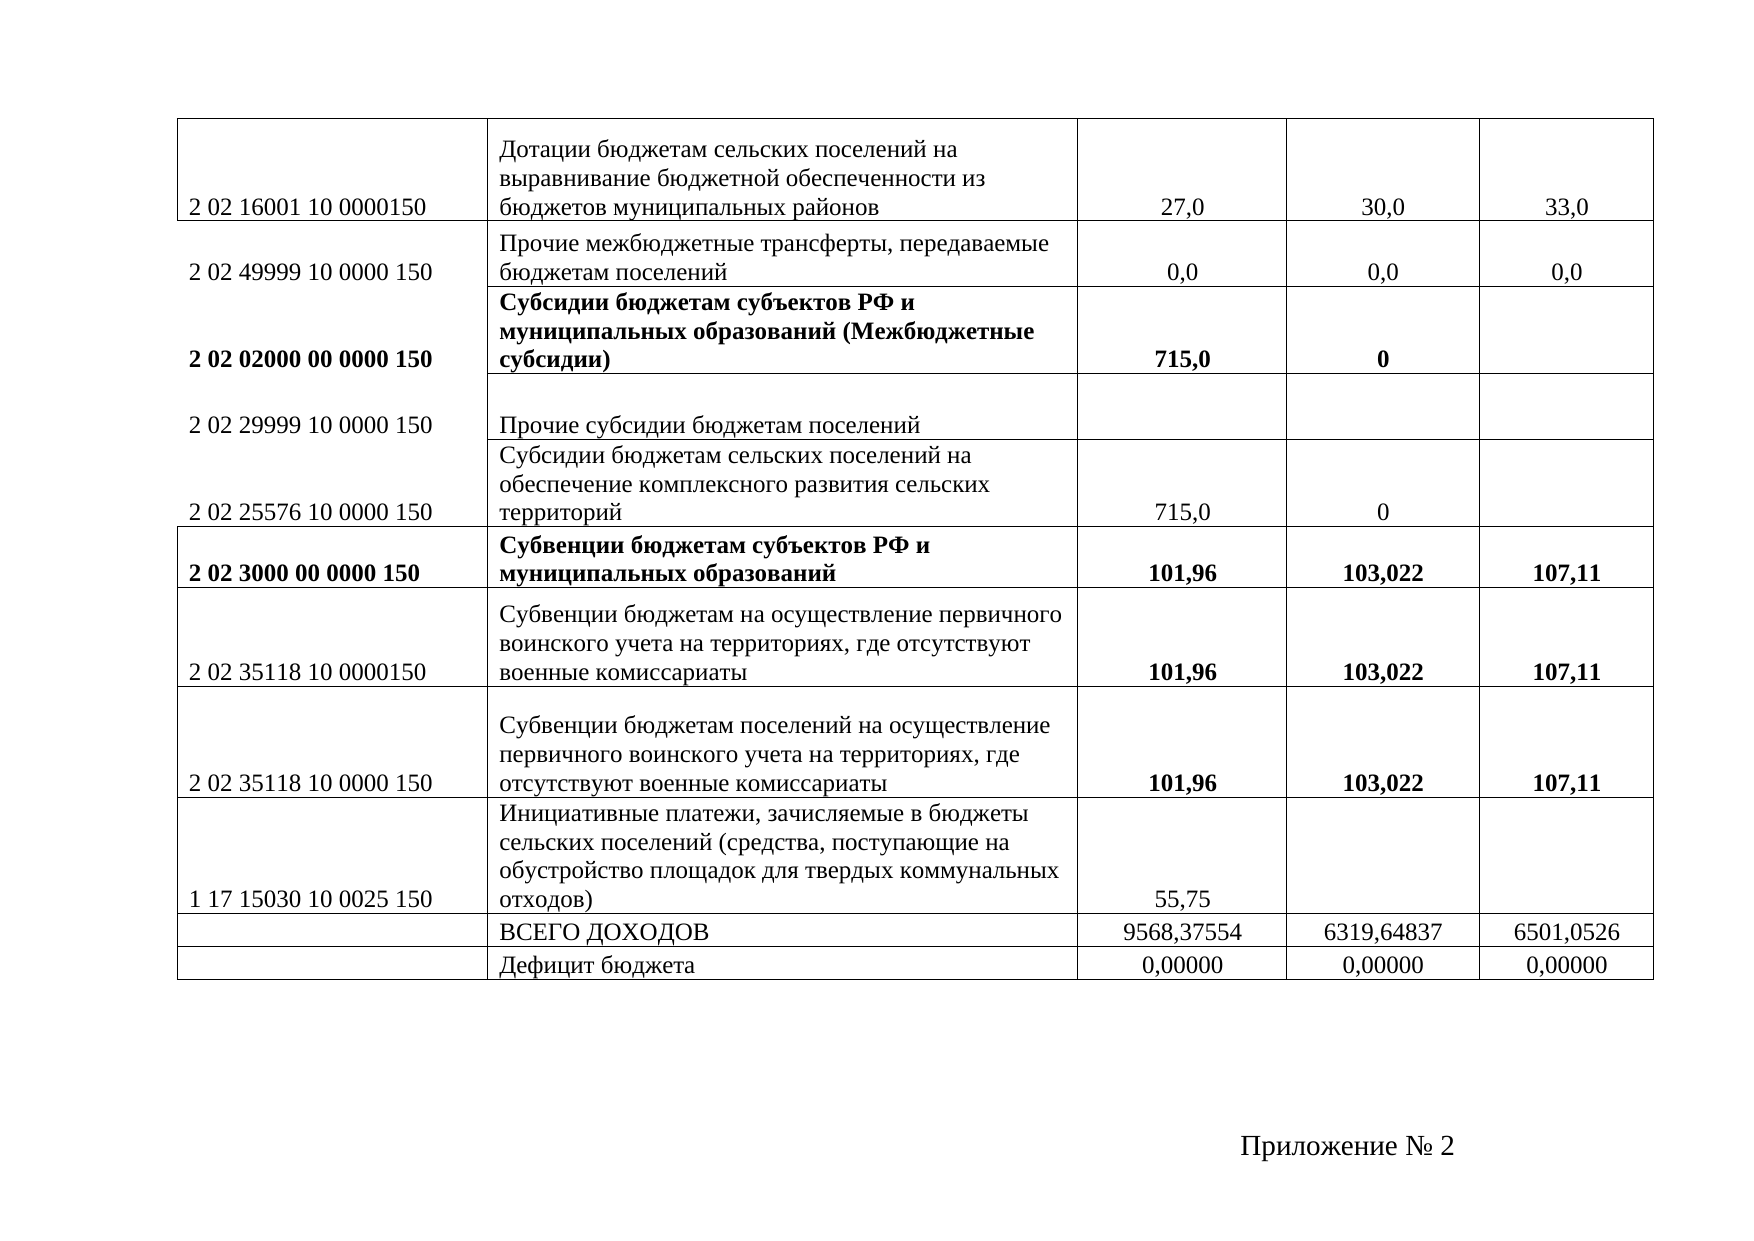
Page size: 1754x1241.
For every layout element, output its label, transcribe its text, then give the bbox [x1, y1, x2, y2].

table_cell 101,96 [1078, 527, 1286, 587]
table_cell 55,75 [1078, 798, 1286, 913]
table_cell Субвенции бюджетам субъектов РФ и муниципальных образований [488, 527, 1077, 587]
table_cell 2 02 02000 00 0000 150 [177, 286, 487, 373]
table_cell [1287, 374, 1479, 439]
table_cell Субсидии бюджетам сельских поселений на обеспечение комплексного развития сельских территорий [488, 440, 1077, 526]
table_cell [1480, 287, 1653, 373]
table_cell [1480, 440, 1653, 526]
table_cell 0,00000 [1287, 947, 1479, 978]
table_cell 1 17 15030 10 0025 150 [178, 798, 487, 913]
table_cell Субсидии бюджетам субъектов РФ и муниципальных образований (Межбюджетные субсидии) [488, 287, 1077, 373]
table_cell 30,0 [1287, 119, 1479, 220]
table_cell 2 02 35118 10 0000150 [178, 588, 487, 686]
table_cell 101,96 [1078, 687, 1286, 797]
table_cell 103,022 [1287, 588, 1479, 686]
table_cell 0,0 [1287, 221, 1479, 286]
table_cell 6501,0526 [1480, 914, 1653, 946]
table_cell 33,0 [1480, 119, 1653, 220]
table_cell 107,11 [1480, 687, 1653, 797]
table_cell 107,11 [1480, 527, 1653, 587]
table_cell 0,00000 [1480, 947, 1653, 978]
table_cell [178, 914, 487, 946]
table_cell 103,022 [1287, 687, 1479, 797]
table_cell [1078, 374, 1286, 439]
table_cell 0,0 [1480, 221, 1653, 286]
table_cell [1480, 798, 1653, 913]
table_cell 0 [1287, 440, 1479, 526]
table_cell Субвенции бюджетам на осуществление первичного воинского учета на территориях, где отсутствуют военные комиссариаты [488, 588, 1077, 686]
table_cell 2 02 29999 10 0000 150 [177, 373, 487, 439]
table_cell 2 02 25576 10 0000 150 [177, 439, 487, 526]
table_cell Субвенции бюджетам поселений на осуществление первичного воинского учета на территориях, где отсутствуют военные комиссариаты [488, 687, 1077, 797]
table_cell [178, 947, 487, 978]
table_cell 107,11 [1480, 588, 1653, 686]
text Приложение № 2 [1197, 1128, 1665, 1162]
table_cell [1480, 374, 1653, 439]
table_cell ВСЕГО ДОХОДОВ [488, 914, 1077, 946]
table_cell [1287, 798, 1479, 913]
table_cell Прочие межбюджетные трансферты, передаваемые бюджетам поселений [488, 221, 1077, 286]
table_cell Дотации бюджетам сельских поселений на выравнивание бюджетной обеспеченности из бюджетов муниципальных районов [488, 119, 1077, 220]
table_cell 9568,37554 [1078, 914, 1286, 946]
table_cell Дефицит бюджета [488, 947, 1077, 978]
table_cell 2 02 16001 10 0000150 [178, 119, 487, 220]
table_cell Прочие субсидии бюджетам поселений [488, 374, 1077, 439]
table_cell 715,0 [1078, 287, 1286, 373]
table_cell 103,022 [1287, 527, 1479, 587]
table_cell 0,0 [1078, 221, 1286, 286]
table_cell 2 02 35118 10 0000 150 [178, 687, 487, 797]
table_cell 2 02 3000 00 0000 150 [178, 527, 487, 587]
table_cell 101,96 [1078, 588, 1286, 686]
table_cell 0 [1287, 287, 1479, 373]
table_cell 0,00000 [1078, 947, 1286, 978]
table_cell 27,0 [1078, 119, 1286, 220]
table_cell 715,0 [1078, 440, 1286, 526]
table_cell 2 02 49999 10 0000 150 [177, 221, 487, 286]
table_cell Инициативные платежи, зачисляемые в бюджеты сельских поселений (средства, поступающие на обустройство площадок для твердых коммунальных отходов) [488, 798, 1077, 913]
table_cell 6319,64837 [1287, 914, 1479, 946]
